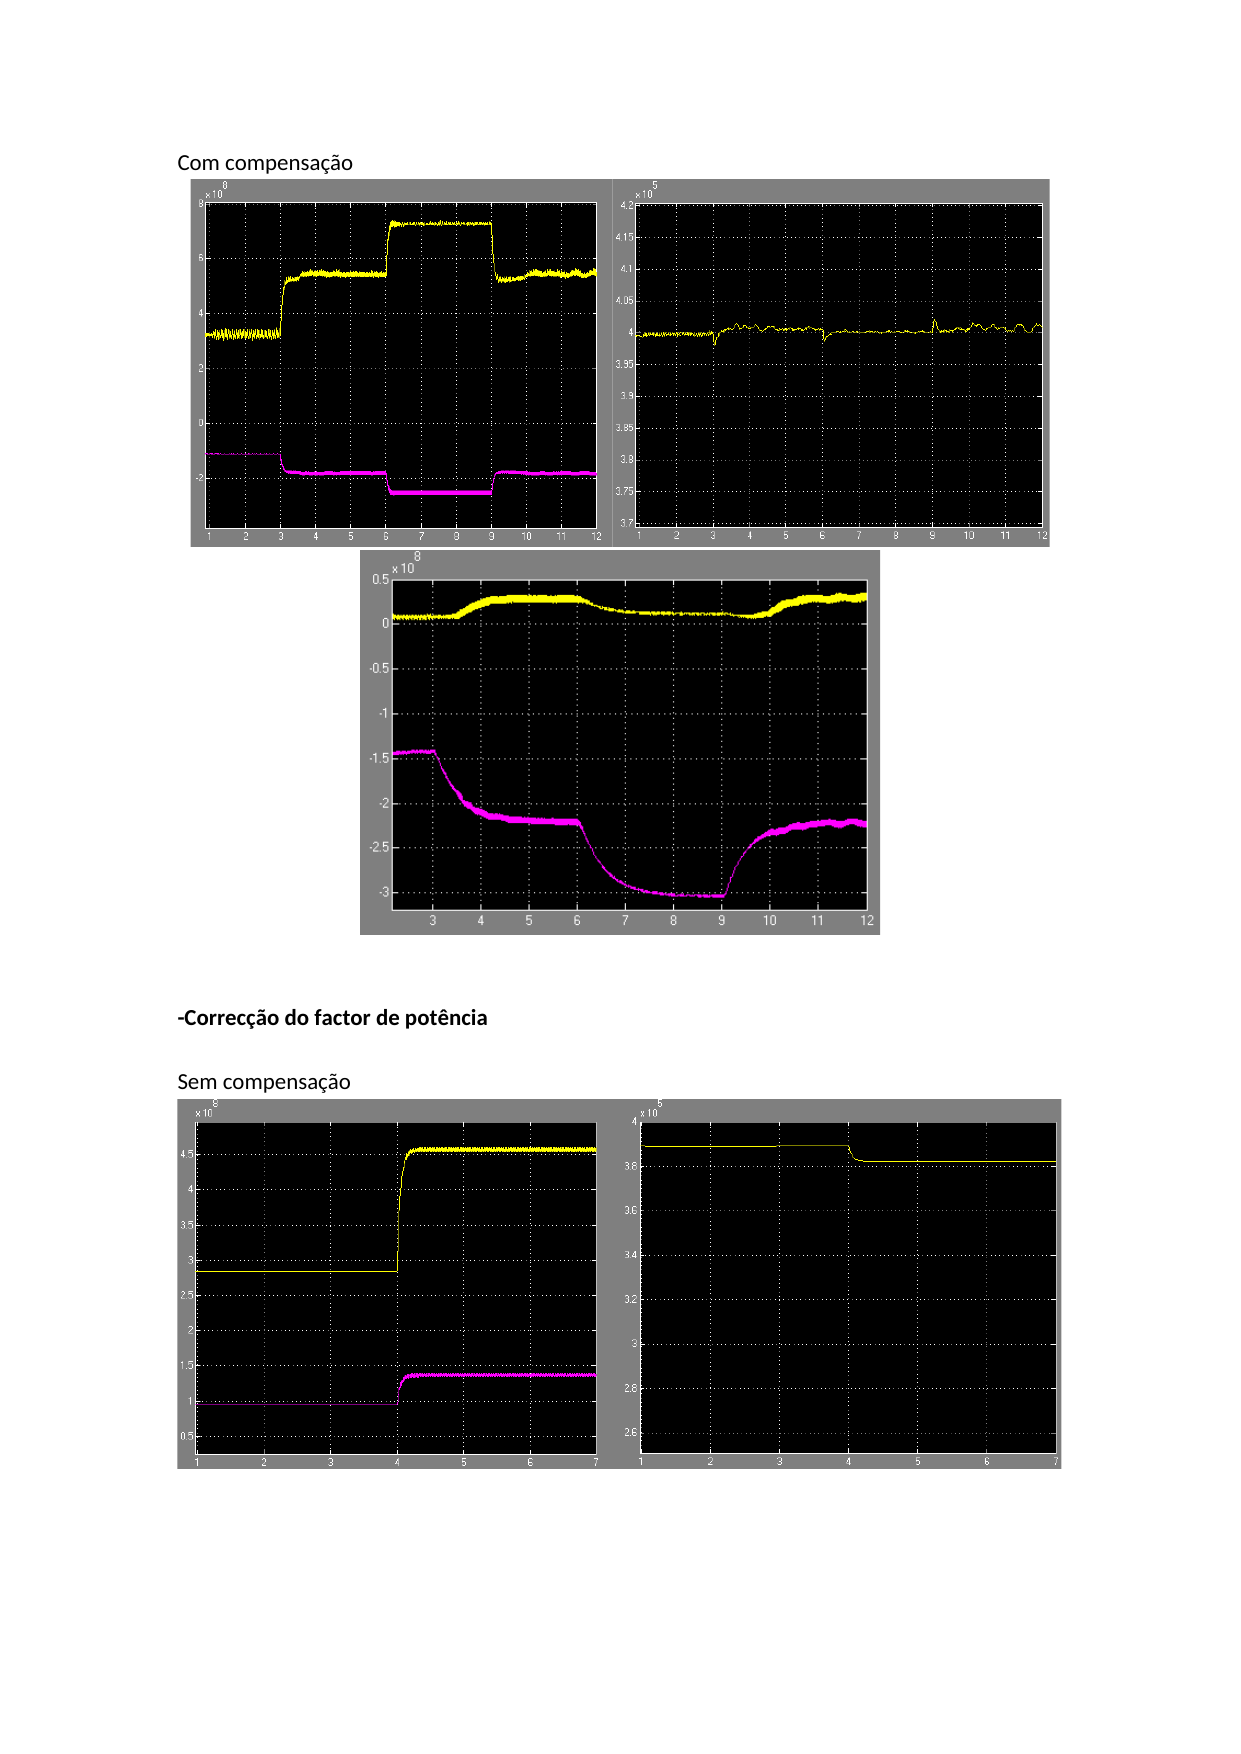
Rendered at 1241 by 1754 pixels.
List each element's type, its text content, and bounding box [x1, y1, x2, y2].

picture [190, 179, 1050, 547]
text -Correcção do factor de potência [177, 1003, 1063, 1031]
text Com compensação [177, 148, 1063, 176]
text Sem compensação [177, 1067, 1063, 1095]
picture [177, 1099, 1062, 1469]
picture [360, 550, 880, 935]
